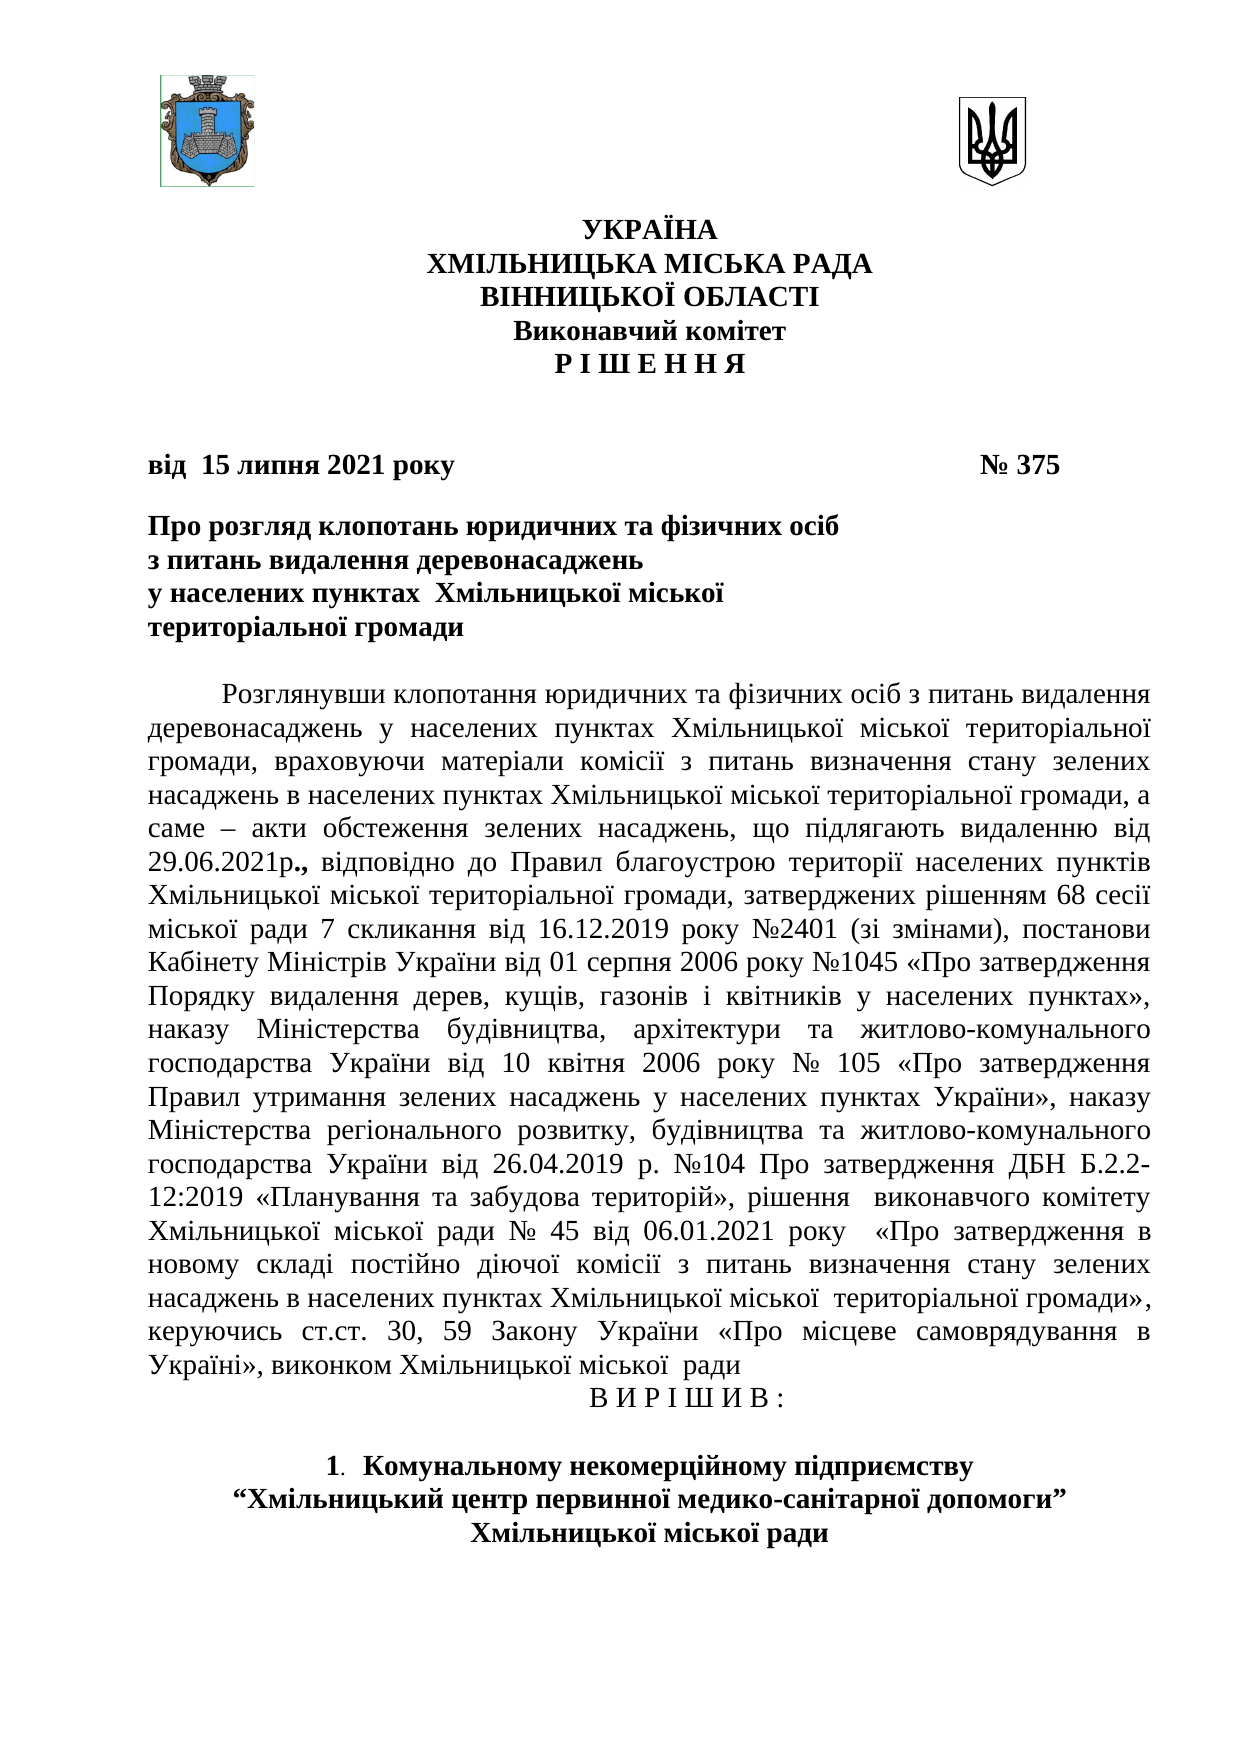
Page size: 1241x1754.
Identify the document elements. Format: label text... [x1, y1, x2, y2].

text Р І Ш Е Н Н Я [148, 346, 1152, 380]
text Хмільницької міської ради [148, 1515, 1152, 1548]
text з питань видалення деревонасаджень [148, 542, 1152, 576]
text Виконавчий комітет [148, 313, 1152, 346]
text ХМІЛЬНИЦЬКА МІСЬКА РАДА [148, 246, 1152, 279]
text у населених пунктах Хмільницької міської [148, 576, 1152, 609]
text територіальної громади [148, 609, 1152, 643]
text “Хмільницький центр первинної медико-санітарної допомоги” [148, 1481, 1152, 1515]
picture [160, 75, 255, 187]
text Про розгляд клопотань юридичних та фізичних осіб [148, 508, 1152, 542]
text ВІННИЦЬКОЇ ОБЛАСТІ [148, 279, 1152, 313]
picture [958, 97, 1027, 187]
text УКРАЇНА [148, 212, 1152, 246]
text В И Р І Ш И В : [148, 1381, 1152, 1414]
text 1. Комунальному некомерційному підприємству [148, 1448, 1152, 1481]
text Розглянувши клопотання юридичних та фізичних осіб з питань видалення деревонасаджень у населених пунктах Хмільницької міської територіальної громади, враховуючи матеріали комісії з питань визначення стану зелених насаджень в населених пунктах Хмільницької міської територіальної громади, а саме – акти обстеження зелених насаджень, що підлягають видаленню від 29.06.2021р., відповідно до Правил благоустрою території населених пунктів Хмільницької міської територіальної громади, затверджених рішенням 68 сесії міської ради 7 скликання від 16.12.2019 року №2401 (зі змінами), постанови Кабінету Міністрів України від 01 серпня 2006 року №1045 «Про затвердження Порядку видалення дерев, кущів, газонів і квітників у населених пунктах», наказу Міністерства будівництва, архітектури та житлово-комунального господарства України від 10 квітня 2006 року № 105 «Про затвердження Правил утримання зелених насаджень у населених пунктах України», наказу Міністерства регіонального розвитку, будівництва та житлово-комунального господарства України від 26.04.2019 р. №104 Про затвердження ДБН Б.2.2-12:2019 «Планування та забудова територій», рішення виконавчого комітету Хмільницької міської ради № 45 від 06.01.2021 року «Про затвердження в новому складі постійно діючої комісії з питань визначення стану зелених насаджень в населених пунктах Хмільницької міської територіальної громади», керуючись ст.ст. 30, 59 Закону України «Про місцеве самоврядування в Україні», виконком Хмільницької міської ради [148, 676, 1152, 1381]
text від 15 липня 2021 року № 375 [148, 447, 1152, 481]
